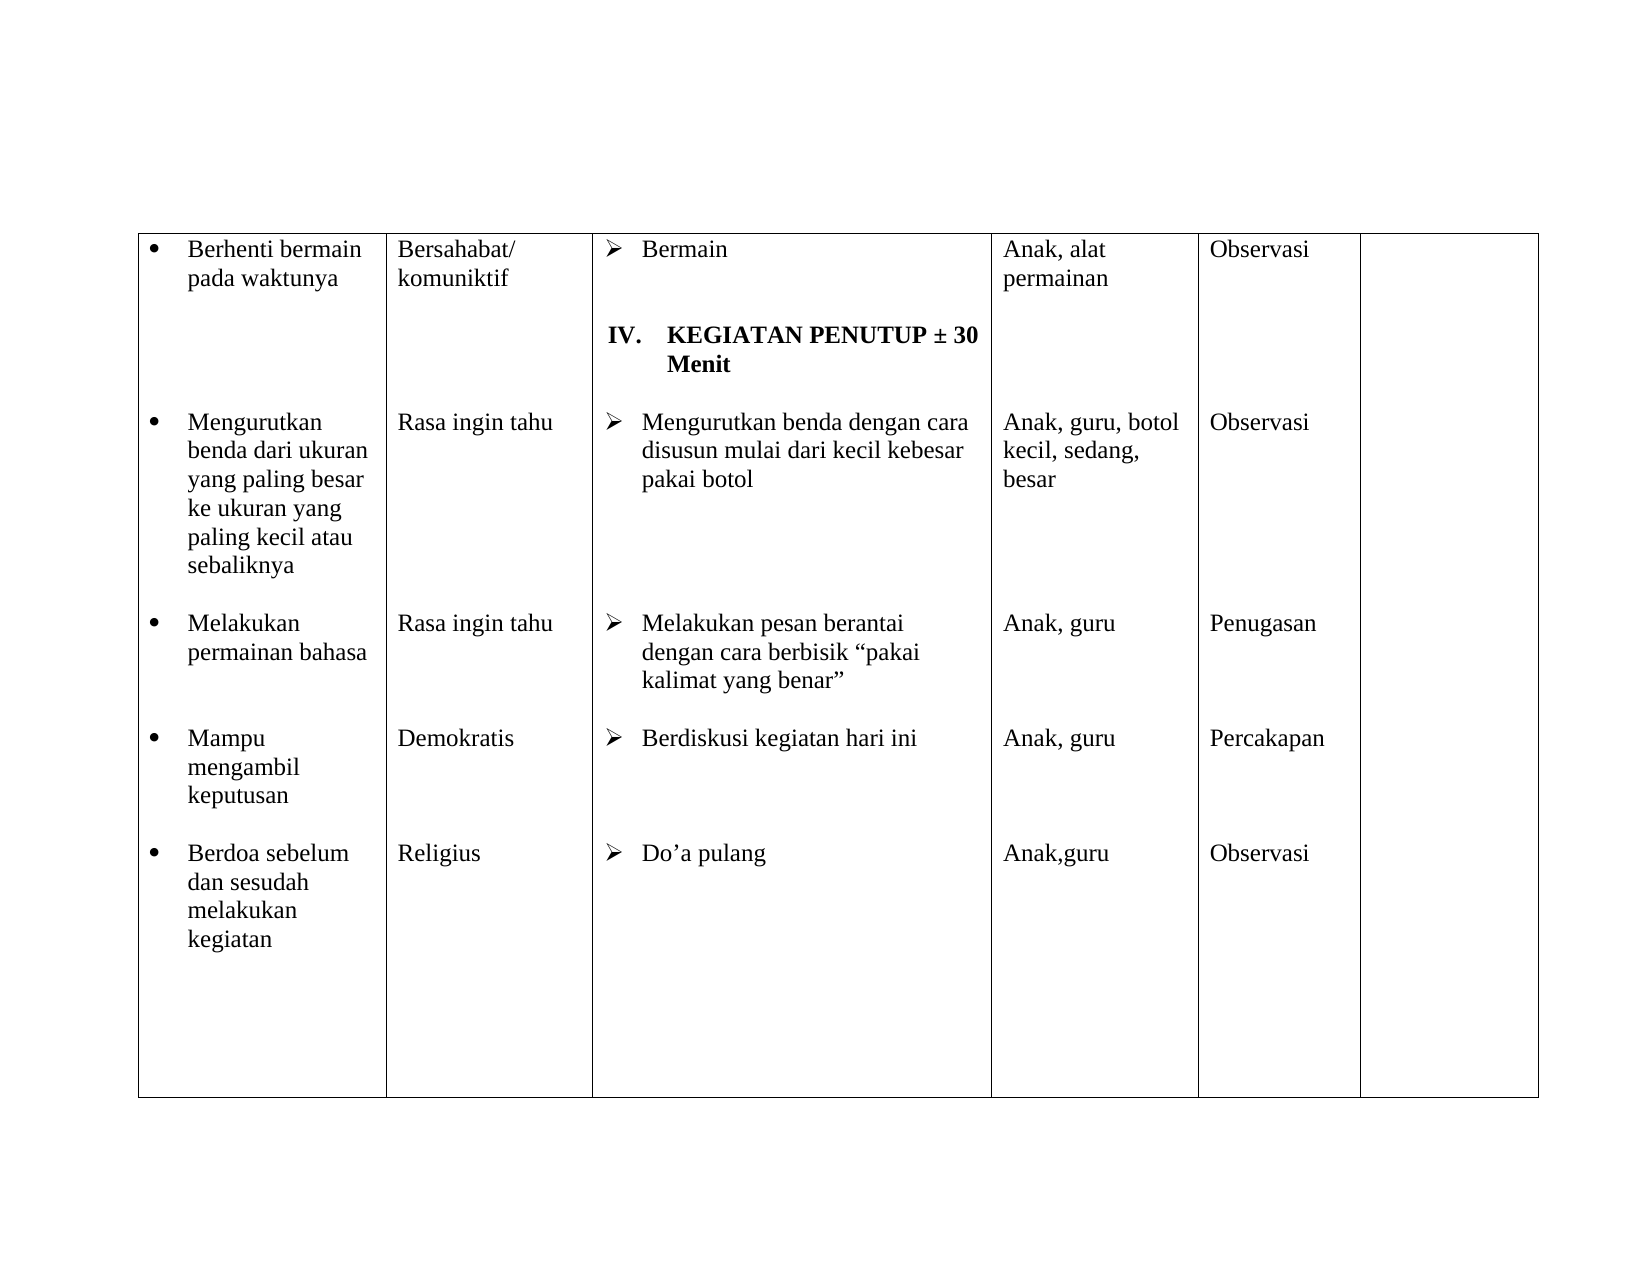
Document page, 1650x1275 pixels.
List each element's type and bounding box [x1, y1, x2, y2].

table_cell [1361, 234, 1538, 1097]
table_cell [593, 234, 991, 1097]
table_cell [387, 234, 592, 1097]
table_cell [139, 234, 386, 1097]
table_cell [992, 234, 1198, 1097]
table_cell [1199, 234, 1360, 1097]
